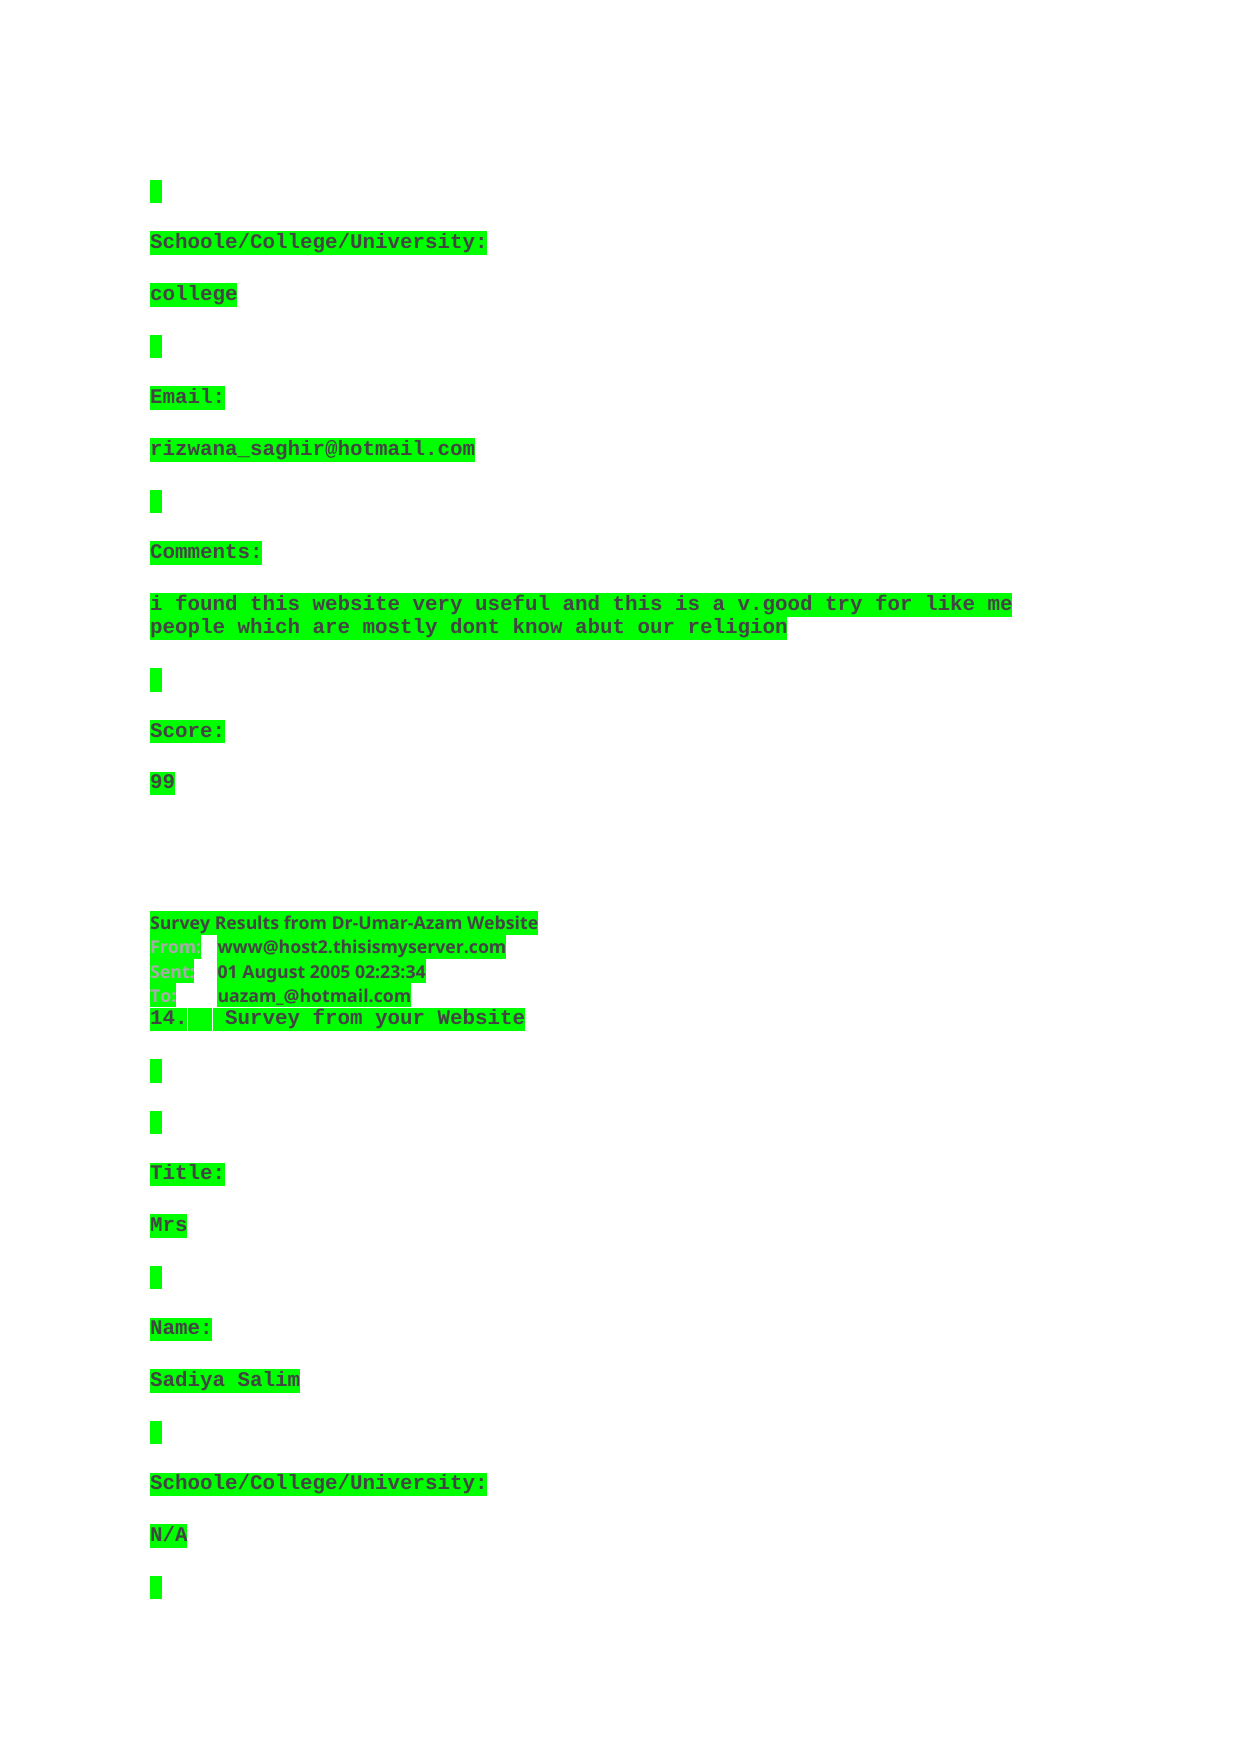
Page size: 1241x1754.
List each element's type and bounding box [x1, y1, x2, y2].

table_cell [149, 150, 1098, 1601]
